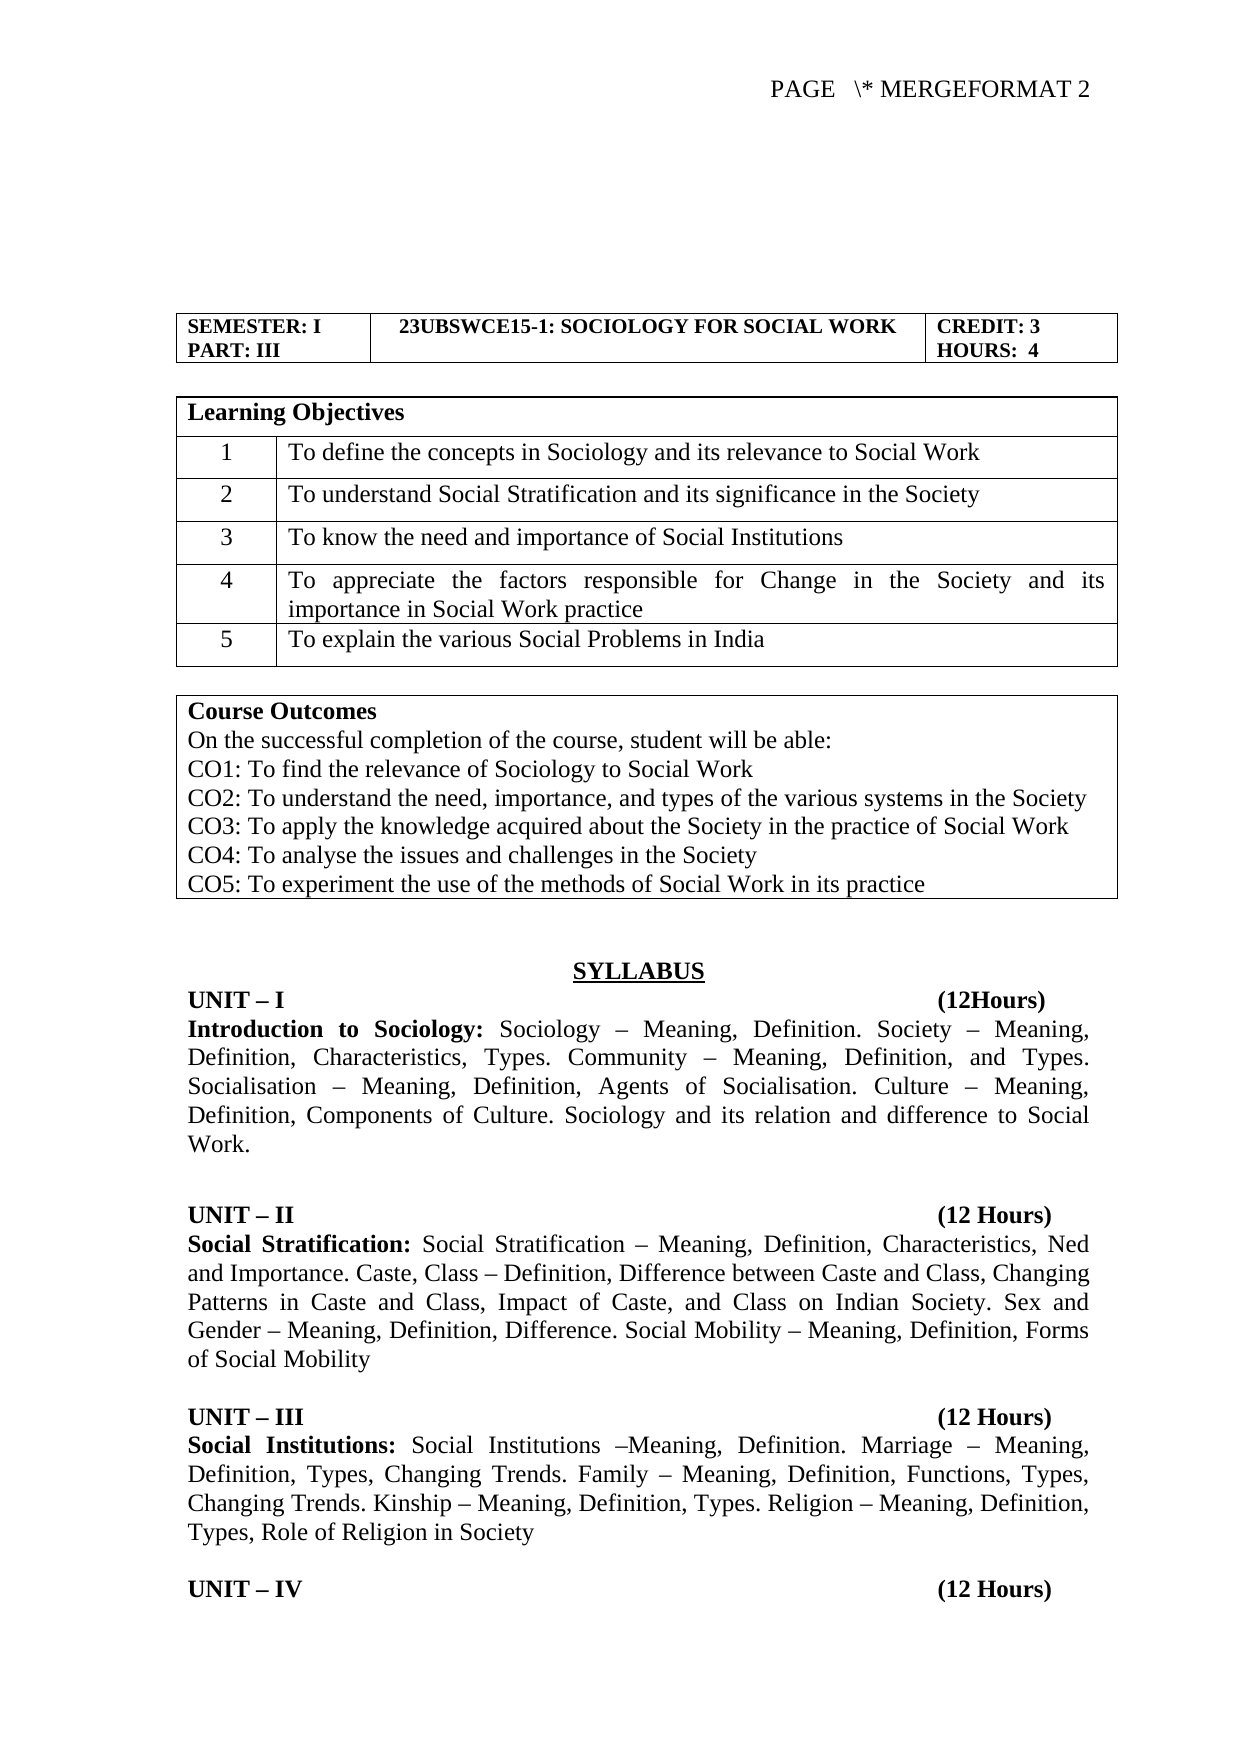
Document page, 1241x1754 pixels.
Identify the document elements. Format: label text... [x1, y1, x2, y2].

text UNIT – III (12 Hours) [187, 1402, 1090, 1431]
table_header CREDIT: 3 HOURS: 4 [926, 314, 1117, 362]
text SYLLABUS [187, 956, 1090, 985]
table_cell To define the concepts in Sociology and its relevance to Social Work [277, 437, 1117, 478]
table_cell 3 [177, 522, 276, 564]
table_header 23UBSWCE15-1: SOCIOLOGY FOR SOCIAL WORK [371, 314, 925, 362]
table_header SEMESTER: I PART: III [177, 314, 370, 362]
text UNIT – IV (12 Hours) [187, 1574, 1090, 1603]
text Social Stratification: Social Stratification – Meaning, Definition, Characteristics, Ned and Importance. Caste, Class – Definition, Difference between Caste and Class, Changing Patterns in Caste and Class, Impact of Caste, and Class on Indian Society. Sex and Gender – Meaning, Definition, Difference. Social Mobility – Meaning, Definition, Forms of Social Mobility [187, 1229, 1090, 1373]
text Social Institutions: Social Institutions –Meaning, Definition. Marriage – Meaning, Definition, Types, Changing Trends. Family – Meaning, Definition, Functions, Types, Changing Trends. Kinship – Meaning, Definition, Types. Religion – Meaning, Definition, Types, Role of Religion in Society [187, 1431, 1090, 1546]
table_cell 1 [177, 437, 276, 478]
table_cell To understand Social Stratification and its significance in the Society [277, 479, 1117, 521]
table_header Learning Objectives [177, 398, 1117, 436]
table_header Course Outcomes On the successful completion of the course, student will be able: CO1: To find the relevance of Sociology to Social Work CO2: To understand the need, importance, and types of the various systems in the Society CO3: To apply the knowledge acquired about the Society in the practice of Social Work CO4: To analyse the issues and challenges in the Society CO5: To experiment the use of the methods of Social Work in its practice [177, 696, 1117, 898]
table_cell To know the need and importance of Social Institutions [277, 522, 1117, 564]
text UNIT – II (12 Hours) [187, 1201, 1090, 1229]
table_cell 2 [177, 479, 276, 521]
text UNIT – I (12Hours) [187, 985, 1090, 1014]
table_cell To appreciate the factors responsible for Change in the Society and its importance in Social Work practice [277, 565, 1117, 623]
table_cell 5 [177, 624, 276, 666]
table_cell To explain the various Social Problems in India [277, 624, 1117, 666]
table_cell 4 [177, 565, 276, 623]
text Introduction to Sociology: Sociology – Meaning, Definition. Society – Meaning, Definition, Characteristics, Types. Community – Meaning, Definition, and Types. Socialisation – Meaning, Definition, Agents of Socialisation. Culture – Meaning, Definition, Components of Culture. Sociology and its relation and difference to Social Work. [187, 1014, 1090, 1157]
